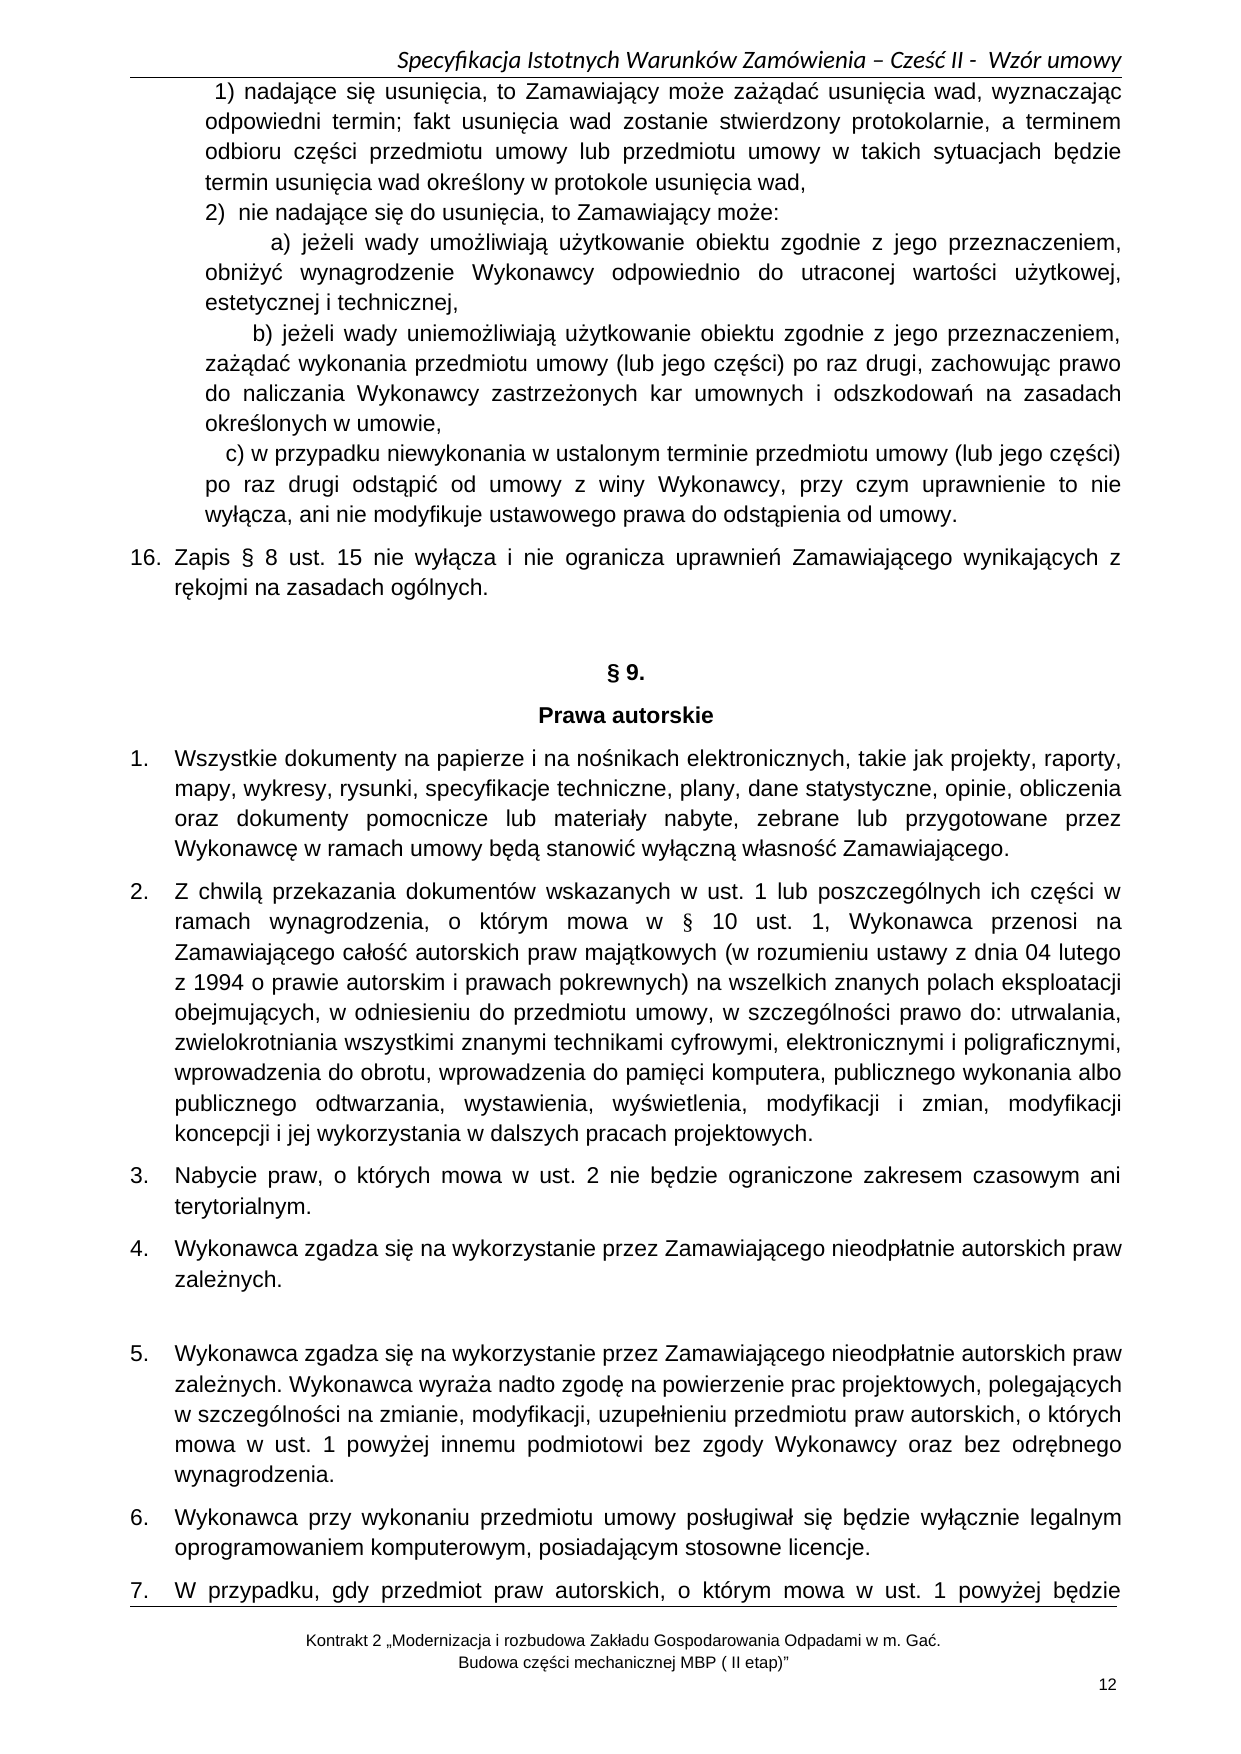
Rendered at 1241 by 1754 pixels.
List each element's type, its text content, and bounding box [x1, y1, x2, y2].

list Wykonawca zgadza się na wykorzystanie przez Zamawiającego nieodpłatnie autorskich praw zależnych. Wykonawca wyraża nadto zgodę na powierzenie prac projektowych, polegających w szczególności na zmianie, modyfikacji, uzupełnieniu przedmiotu praw autorskich, o których mowa w ust. 1 powyżej innemu podmiotowi bez zgody Wykonawcy oraz bez odrębnego wynagrodzenia. [130, 1340, 1122, 1488]
text Prawa autorskie [130, 702, 1122, 728]
list c) w przypadku niewykonania w ustalonym terminie przedmiotu umowy (lub jego części) po raz drugi odstąpić od umowy z winy Wykonawcy, przy czym uprawnienie to nie wyłącza, ani nie modyfikuje ustawowego prawa do odstąpienia od umowy. [205, 440, 1122, 527]
text § 9. [130, 659, 1122, 686]
list b) jeżeli wady uniemożliwiają użytkowanie obiektu zgodnie z jego przeznaczeniem, zażądać wykonania przedmiotu umowy (lub jego części) po raz drugi, zachowując prawo do naliczania Wykonawcy zastrzeżonych kar umownych i odszkodowań na zasadach określonych w umowie, [205, 319, 1122, 437]
list Wykonawca zgadza się na wykorzystanie przez Zamawiającego nieodpłatnie autorskich praw zależnych. [130, 1235, 1122, 1292]
list Wszystkie dokumenty na papierze i na nośnikach elektronicznych, takie jak projekty, raporty, mapy, wykresy, rysunki, specyfikacje techniczne, plany, dane statystyczne, opinie, obliczenia oraz dokumenty pomocnicze lub materiały nabyte, zebrane lub przygotowane przez Wykonawcę w ramach umowy będą stanowić wyłączną własność Zamawiającego. [130, 744, 1122, 862]
list a) jeżeli wady umożliwiają użytkowanie obiektu zgodnie z jego przeznaczeniem, obniżyć wynagrodzenie Wykonawcy odpowiednio do utraconej wartości użytkowej, estetycznej i technicznej, [205, 229, 1122, 316]
list Zapis § 8 ust. 15 nie wyłącza i nie ogranicza uprawnień Zamawiającego wynikających z rękojmi na zasadach ogólnych. [130, 543, 1122, 600]
list Nabycie praw, o których mowa w ust. 2 nie będzie ograniczone zakresem czasowym ani terytorialnym. [130, 1162, 1122, 1219]
list 2) nie nadające się do usunięcia, to Zamawiający może: [205, 199, 1122, 225]
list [130, 1577, 1122, 1603]
list 1) nadające się usunięcia, to Zamawiający może zażądać usunięcia wad, wyznaczając odpowiedni termin; fakt usunięcia wad zostanie stwierdzony protokolarnie, a terminem odbioru części przedmiotu umowy lub przedmiotu umowy w takich sytuacjach będzie termin usunięcia wad określony w protokole usunięcia wad, [205, 78, 1122, 195]
list Wykonawca przy wykonaniu przedmiotu umowy posługiwał się będzie wyłącznie legalnym oprogramowaniem komputerowym, posiadającym stosowne licencje. [130, 1504, 1122, 1561]
list Z chwilą przekazania dokumentów wskazanych w ust. 1 lub poszczególnych ich części w ramach wynagrodzenia, o którym mowa w § 10 ust. 1, Wykonawca przenosi na Zamawiającego całość autorskich praw majątkowych (w rozumieniu ustawy z dnia 04 lutego z 1994 o prawie autorskim i prawach pokrewnych) na wszelkich znanych polach eksploatacji obejmujących, w odniesieniu do przedmiotu umowy, w szczególności prawo do: utrwalania, zwielokrotniania wszystkimi znanymi technikami cyfrowymi, elektronicznymi i poligraficznymi, wprowadzenia do obrotu, wprowadzenia do pamięci komputera, publicznego wykonania albo publicznego odtwarzania, wystawienia, wyświetlenia, modyfikacji i zmian, modyfikacji koncepcji i jej wykorzystania w dalszych pracach projektowych. [130, 878, 1122, 1146]
